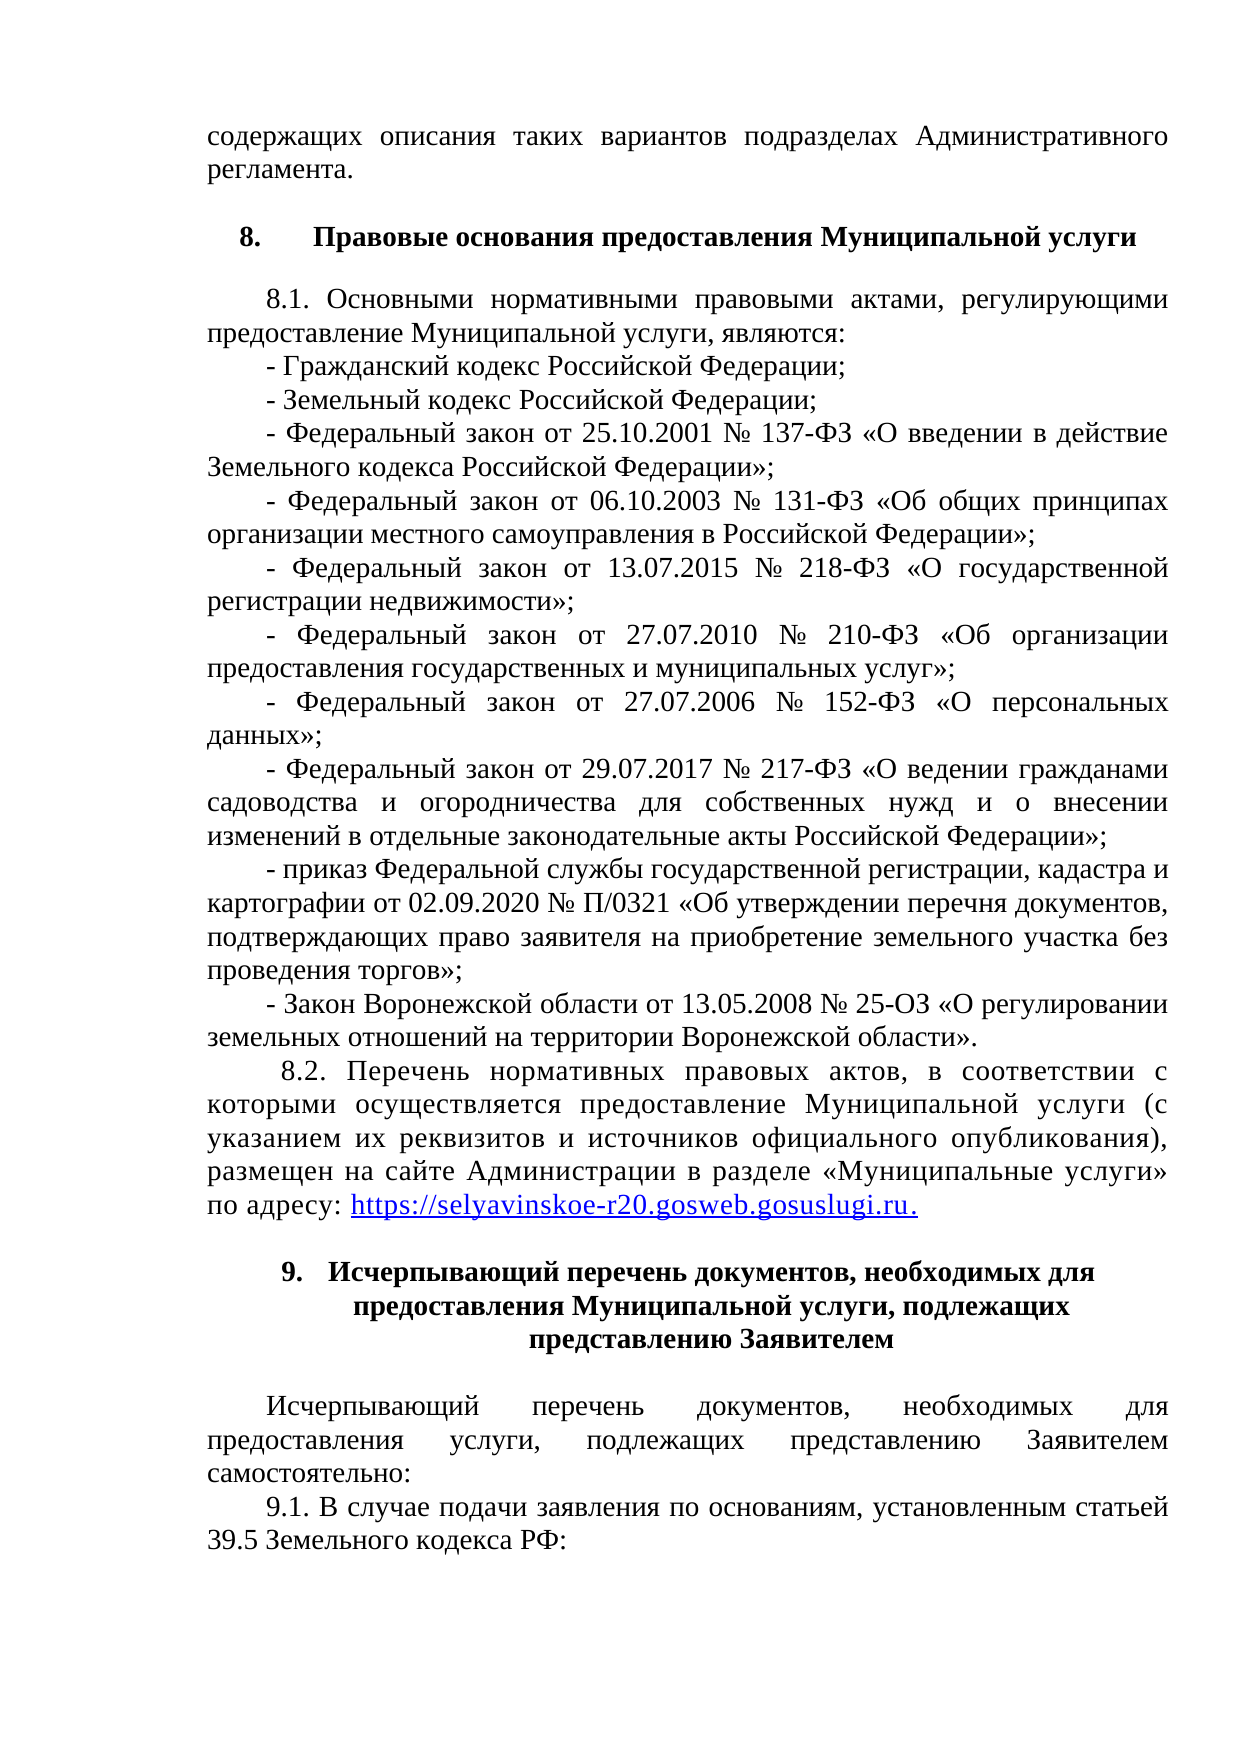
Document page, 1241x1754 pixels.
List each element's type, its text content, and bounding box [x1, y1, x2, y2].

list Исчерпывающий перечень документов, необходимых для предоставления услуги, подлежащих представлению Заявителем самостоятельно: [207, 1388, 1169, 1489]
text - Федеральный закон от 29.07.2017 № 217-ФЗ «О ведении гражданами садоводства и огородничества для собственных нужд и о внесении изменений в отдельные законодательные акты Российской Федерации»; [207, 751, 1169, 852]
list - Закон Воронежской области от 13.05.2008 № 25-ОЗ «О регулировании земельных отношений на территории Воронежской области». [207, 986, 1169, 1053]
text 8.2. Перечень нормативных правовых актов, в соответствии с которыми осуществляется предоставление Муниципальной услуги (с указанием их реквизитов и источников официального опубликования), размещен на сайте Администрации в разделе «Муниципальные услуги» по адресу: https://selyavinskoe-r20.gosweb.gosuslugi.ru. [207, 1053, 1169, 1221]
text 9.1. В случае подачи заявления по основаниям, установленным статьей 39.5 Земельного кодекса РФ: [207, 1489, 1169, 1556]
list - Федеральный закон от 06.10.2003 № 131-ФЗ «Об общих принципах организации местного самоуправления в Российской Федерации»; [207, 483, 1169, 550]
text 8.1. Основными нормативными правовыми актами, регулирующими предоставление Муниципальной услуги, являются: [207, 281, 1169, 348]
list Исчерпывающий перечень документов, необходимых для предоставления Муниципальной услуги, подлежащих представлению Заявителем [207, 1254, 1169, 1355]
list - Земельный кодекс Российской Федерации; [207, 382, 1169, 416]
list Правовые основания предоставления Муниципальной услуги [207, 219, 1169, 252]
list - Федеральный закон от 25.10.2001 № 137-ФЗ «О введении в действие Земельного кодекса Российской Федерации»; [207, 416, 1169, 483]
list - Федеральный закон от 27.07.2010 № 210-ФЗ «Об организации предоставления государственных и муниципальных услуг»; [207, 617, 1169, 684]
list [207, 118, 1169, 185]
list - Гражданский кодекс Российской Федерации; [207, 348, 1169, 382]
list - Федеральный закон от 27.07.2006 № 152-ФЗ «О персональных данных»; [207, 684, 1169, 751]
list - Федеральный закон от 13.07.2015 № 218-ФЗ «О государственной регистрации недвижимости»; [207, 550, 1169, 617]
text - приказ Федеральной службы государственной регистрации, кадастра и картографии от 02.09.2020 № П/0321 «Об утверждении перечня документов, подтверждающих право заявителя на приобретение земельного участка без проведения торгов»; [207, 852, 1169, 986]
